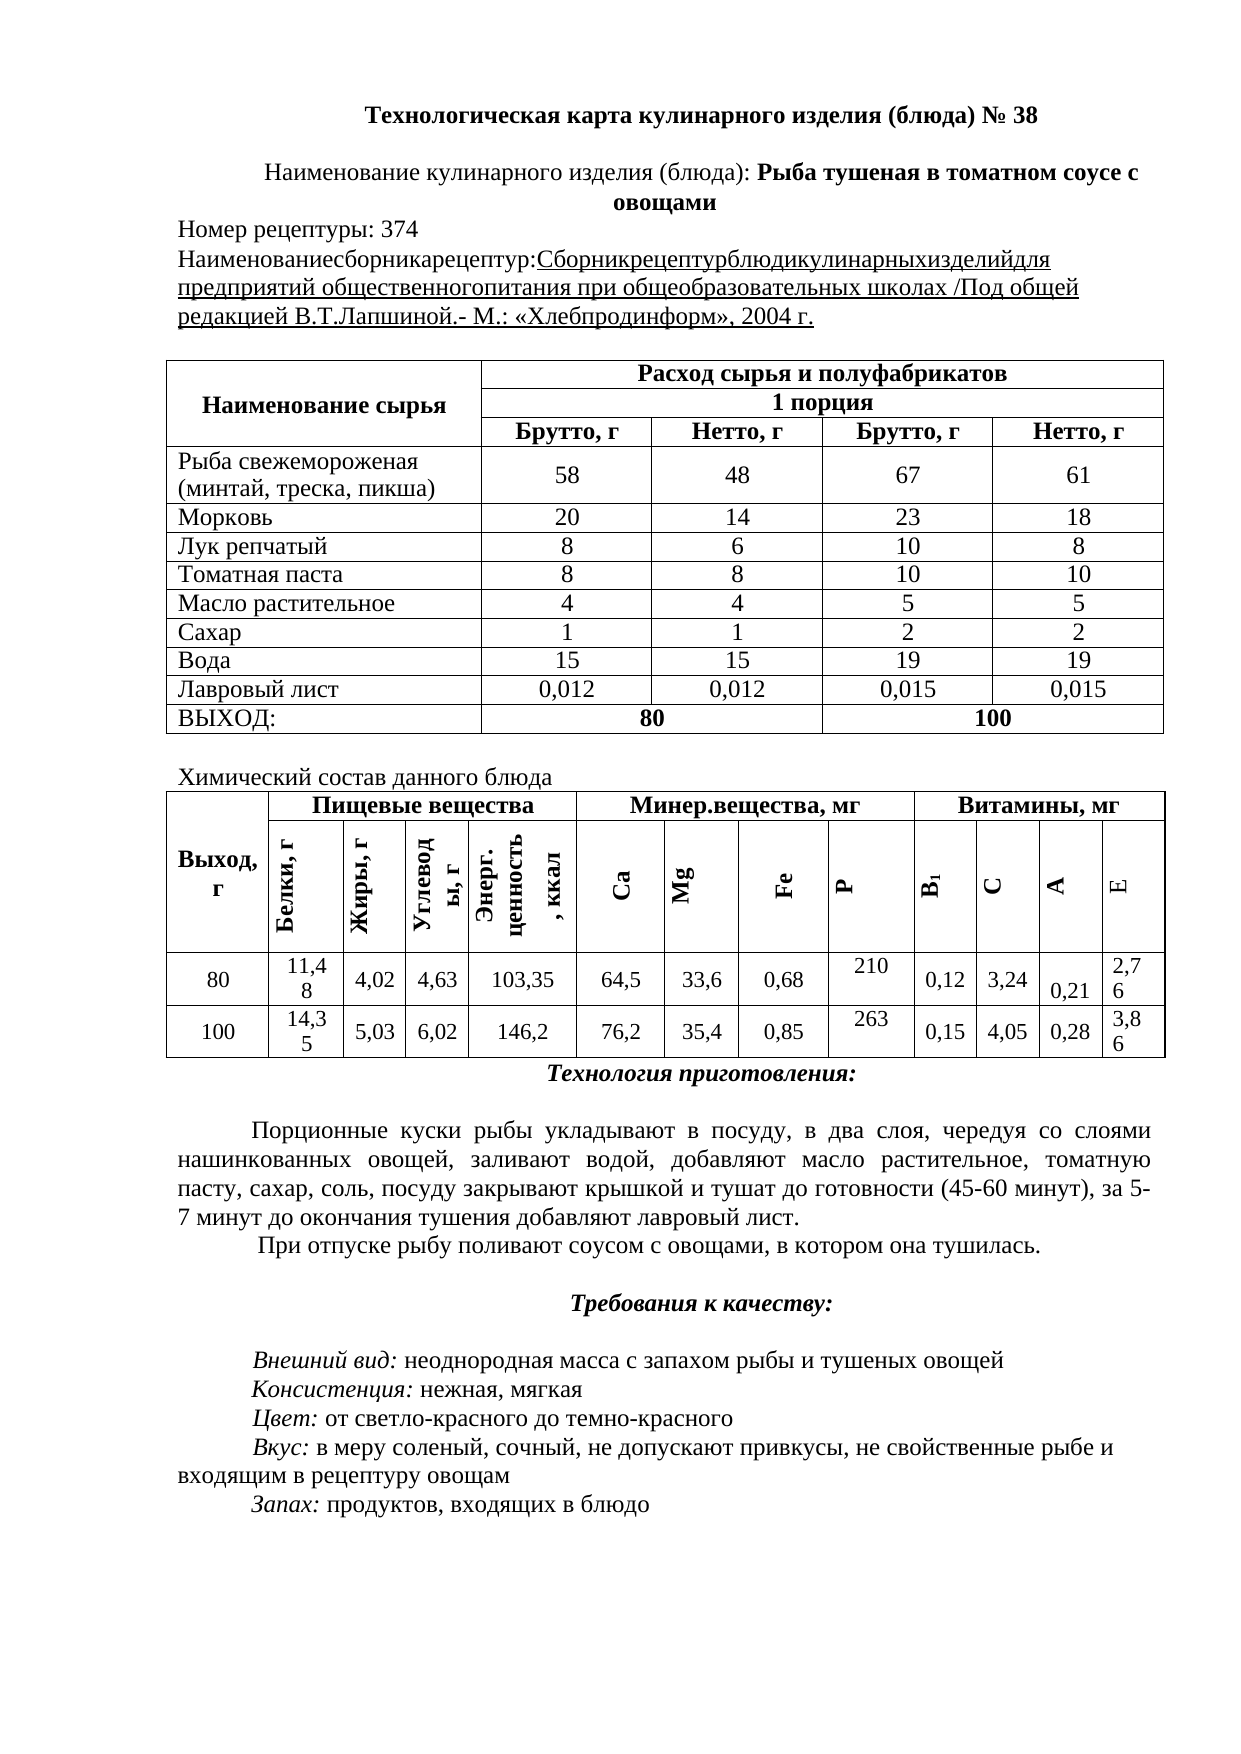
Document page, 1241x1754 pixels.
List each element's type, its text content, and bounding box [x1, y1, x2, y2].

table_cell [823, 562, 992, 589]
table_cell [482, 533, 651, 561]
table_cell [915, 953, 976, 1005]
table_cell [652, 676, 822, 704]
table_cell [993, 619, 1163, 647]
text Номер рецептуры: 374 [177, 215, 1236, 244]
text Цвет: от светло-красного до темно-красного [252, 1403, 1236, 1432]
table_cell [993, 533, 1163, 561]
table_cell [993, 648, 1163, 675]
text Наименованиесборникарецептур:Сборникрецептурблюдикулинарныхизделийдля [177, 244, 1236, 272]
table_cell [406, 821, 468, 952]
text При отпуске рыбу поливают соусом с овощами, в котором она тушилась. [257, 1230, 1236, 1259]
text Внешний вид: неоднородная масса с запахом рыбы и тушеных овощей [252, 1346, 1236, 1374]
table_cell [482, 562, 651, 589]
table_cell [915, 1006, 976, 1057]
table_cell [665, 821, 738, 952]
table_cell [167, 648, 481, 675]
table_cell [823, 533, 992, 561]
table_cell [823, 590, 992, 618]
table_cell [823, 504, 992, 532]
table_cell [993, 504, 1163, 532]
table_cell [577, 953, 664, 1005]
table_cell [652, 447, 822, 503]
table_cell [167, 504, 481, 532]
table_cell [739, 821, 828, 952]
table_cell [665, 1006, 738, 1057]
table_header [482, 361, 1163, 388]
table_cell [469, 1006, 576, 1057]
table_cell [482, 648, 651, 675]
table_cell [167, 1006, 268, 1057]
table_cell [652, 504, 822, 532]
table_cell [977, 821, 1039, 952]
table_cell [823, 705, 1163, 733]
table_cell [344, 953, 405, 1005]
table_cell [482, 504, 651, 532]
subtitle Требования к качеству: [249, 1288, 1154, 1317]
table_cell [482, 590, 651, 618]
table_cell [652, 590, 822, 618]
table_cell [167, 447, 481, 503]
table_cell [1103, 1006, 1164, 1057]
subtitle Технологическая карта кулинарного изделия (блюда) № 38 [249, 100, 1153, 129]
text Вкус: в меру соленый, сочный, не допускают привкусы, не свойственные рыбе и входящим в рецептуру овощам [177, 1432, 1116, 1489]
text Порционные куски рыбы укладывают в посуду, в два слоя, чередуя со слоями нашинкованных овощей, заливают водой, добавляют масло растительное, томатную пасту, сахар, соль, посуду закрывают крышкой и тушат до готовности (45-60 минут), за 5- 7 минут до окончания тушения добавляют лавровый лист. [177, 1115, 1152, 1230]
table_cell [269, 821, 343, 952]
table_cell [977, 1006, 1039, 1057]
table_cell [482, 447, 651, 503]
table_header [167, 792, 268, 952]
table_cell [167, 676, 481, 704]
subtitle овощами [249, 187, 1080, 215]
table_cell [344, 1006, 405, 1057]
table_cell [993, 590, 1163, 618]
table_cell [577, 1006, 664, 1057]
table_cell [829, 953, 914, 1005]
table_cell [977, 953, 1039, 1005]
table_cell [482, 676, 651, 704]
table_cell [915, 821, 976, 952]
text редакцией В.Т.Лапшиной.- М.: «Хлебпродинформ», 2004 г. [177, 301, 1236, 330]
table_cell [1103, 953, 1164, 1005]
text Наименование кулинарного изделия (блюда): Рыба тушеная в томатном соусе с [249, 157, 1153, 186]
text предприятий общественногопитания при общеобразовательных школах /Под общей [177, 272, 1236, 301]
text Запах: продуктов, входящих в блюдо [251, 1489, 1236, 1518]
text Консистенция: нежная, мягкая [251, 1374, 1236, 1403]
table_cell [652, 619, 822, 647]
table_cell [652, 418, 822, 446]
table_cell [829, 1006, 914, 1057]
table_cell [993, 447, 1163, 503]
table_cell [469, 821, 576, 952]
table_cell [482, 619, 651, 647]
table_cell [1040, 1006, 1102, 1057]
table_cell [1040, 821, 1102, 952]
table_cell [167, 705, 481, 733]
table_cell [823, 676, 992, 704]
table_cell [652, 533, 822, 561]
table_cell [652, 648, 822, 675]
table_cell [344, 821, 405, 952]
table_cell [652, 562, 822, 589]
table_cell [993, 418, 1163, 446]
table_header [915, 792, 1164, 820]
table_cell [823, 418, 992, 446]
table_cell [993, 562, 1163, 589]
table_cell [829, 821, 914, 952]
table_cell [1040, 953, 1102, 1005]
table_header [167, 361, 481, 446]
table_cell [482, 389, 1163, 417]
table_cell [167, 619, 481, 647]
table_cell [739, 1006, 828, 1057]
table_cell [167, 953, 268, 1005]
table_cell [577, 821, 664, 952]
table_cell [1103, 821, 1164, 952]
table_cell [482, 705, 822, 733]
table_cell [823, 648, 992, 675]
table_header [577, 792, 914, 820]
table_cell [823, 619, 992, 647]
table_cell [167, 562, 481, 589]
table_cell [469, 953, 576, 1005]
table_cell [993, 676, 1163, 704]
text Химический состав данного блюда [177, 762, 1236, 790]
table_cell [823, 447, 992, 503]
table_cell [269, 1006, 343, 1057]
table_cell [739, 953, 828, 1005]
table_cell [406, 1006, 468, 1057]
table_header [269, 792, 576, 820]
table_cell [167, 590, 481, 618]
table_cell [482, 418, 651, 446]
subtitle Технология приготовления: [249, 1058, 1154, 1087]
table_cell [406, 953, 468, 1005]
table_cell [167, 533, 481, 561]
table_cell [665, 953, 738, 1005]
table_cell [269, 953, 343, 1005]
